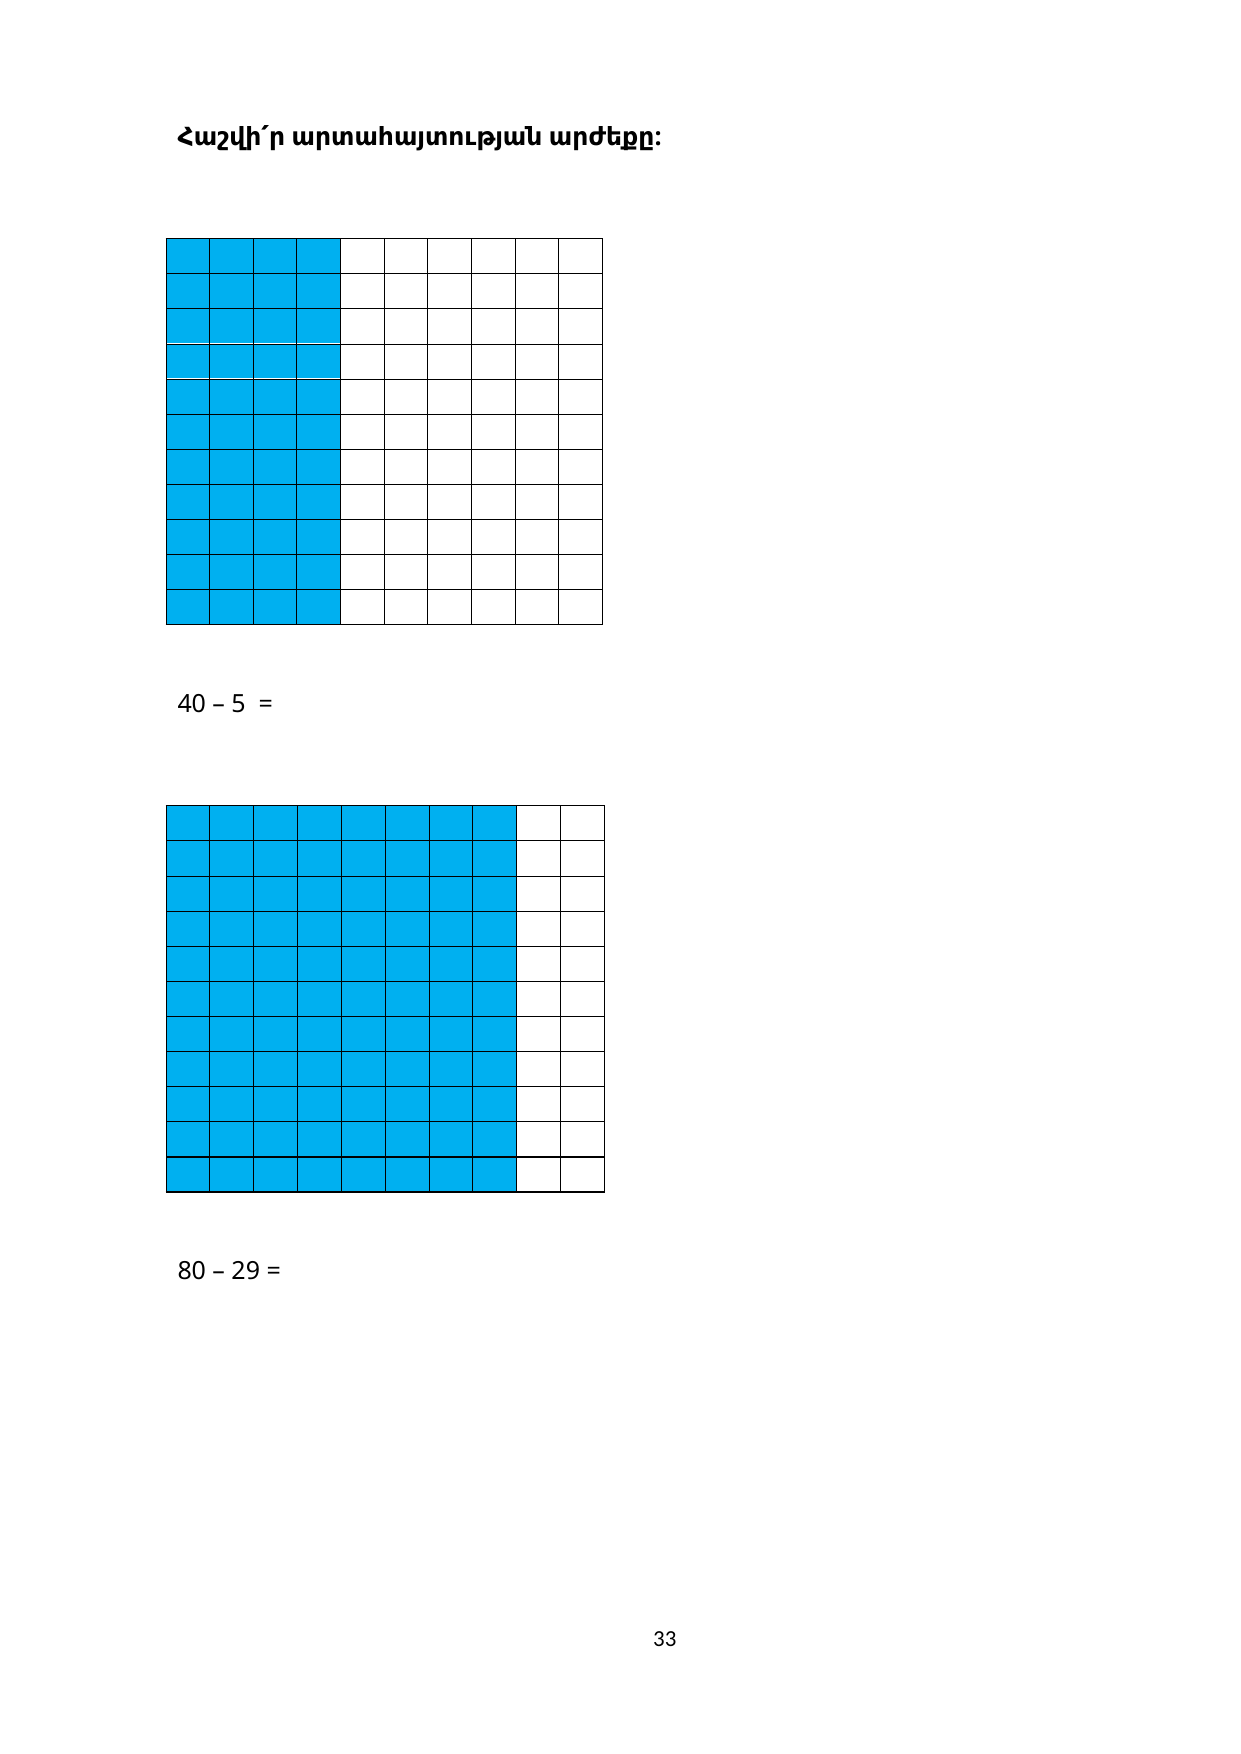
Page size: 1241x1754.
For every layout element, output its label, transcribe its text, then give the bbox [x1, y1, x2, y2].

table_cell [472, 590, 515, 624]
table_cell [297, 520, 340, 554]
table_cell [428, 555, 471, 589]
table_cell [430, 912, 472, 946]
table_cell [472, 415, 515, 449]
table_cell [297, 450, 340, 484]
table_header [167, 239, 209, 273]
table_cell [473, 1158, 516, 1191]
table_cell [297, 415, 340, 449]
table_cell [254, 555, 296, 589]
table_cell [559, 309, 602, 343]
table_cell [254, 1017, 297, 1051]
table_cell [342, 912, 385, 946]
table_cell [516, 415, 558, 449]
table_header [210, 239, 253, 273]
table_cell [473, 912, 516, 946]
table_cell [254, 380, 296, 414]
table_cell [254, 1052, 297, 1086]
table_cell [342, 1052, 385, 1086]
table_cell [298, 982, 341, 1016]
table_cell [473, 841, 516, 876]
table_cell [472, 485, 515, 519]
table_cell [342, 982, 385, 1016]
table_cell [430, 982, 472, 1016]
table_cell [386, 841, 429, 876]
table_cell [342, 1087, 385, 1121]
table_cell [210, 520, 253, 554]
table_cell [341, 485, 384, 519]
table_cell [559, 380, 602, 414]
table_cell [428, 380, 471, 414]
text 80 – 29 = [177, 1252, 1152, 1287]
table_cell [210, 1017, 253, 1051]
table_cell [559, 590, 602, 624]
table_cell [254, 345, 296, 378]
table_cell [210, 1122, 253, 1156]
table_cell [430, 1158, 472, 1191]
table_cell [210, 841, 253, 876]
table_cell [210, 1158, 253, 1191]
table_cell [386, 912, 429, 946]
table_cell [561, 912, 604, 946]
table_cell [385, 555, 427, 589]
table_cell [297, 309, 340, 343]
table_cell [210, 345, 253, 378]
table_cell [167, 380, 209, 414]
table_cell [254, 415, 296, 449]
table_cell [210, 309, 253, 343]
table_cell [210, 380, 253, 414]
text Հաշվի՛ր արտահայտության արժեքը: [177, 118, 1152, 152]
table_cell [386, 982, 429, 1016]
table_cell [254, 1122, 297, 1156]
table_cell [342, 1017, 385, 1051]
table_cell [428, 309, 471, 343]
table_cell [341, 590, 384, 624]
table_header [298, 806, 341, 840]
table_cell [254, 1087, 297, 1121]
table_cell [516, 450, 558, 484]
table_cell [386, 1017, 429, 1051]
table_cell [385, 415, 427, 449]
table_cell [430, 1087, 472, 1121]
table_cell [561, 877, 604, 911]
table_header [167, 806, 209, 840]
table_cell [385, 520, 427, 554]
table_cell [428, 450, 471, 484]
table_cell [561, 841, 604, 876]
table_header [342, 806, 385, 840]
table_header [561, 806, 604, 840]
table_cell [559, 274, 602, 308]
table_cell [430, 877, 472, 911]
table_cell [342, 1158, 385, 1191]
table_cell [210, 877, 253, 911]
table_cell [342, 877, 385, 911]
table_cell [516, 590, 558, 624]
table_cell [561, 1087, 604, 1121]
table_cell [473, 982, 516, 1016]
table_cell [210, 590, 253, 624]
table_cell [559, 450, 602, 484]
table_cell [386, 1122, 429, 1156]
table_cell [517, 1052, 560, 1086]
table_cell [517, 1087, 560, 1121]
table_cell [298, 1017, 341, 1051]
table_header [254, 239, 296, 273]
table_cell [561, 1052, 604, 1086]
table_cell [167, 1158, 209, 1191]
table_cell [254, 877, 297, 911]
table_cell [472, 345, 515, 378]
table_cell [386, 877, 429, 911]
table_cell [559, 485, 602, 519]
table_header [517, 806, 560, 840]
table_cell [342, 841, 385, 876]
table_cell [386, 947, 429, 981]
table_cell [298, 912, 341, 946]
table_cell [430, 841, 472, 876]
table_cell [210, 555, 253, 589]
table_cell [297, 380, 340, 414]
table_cell [297, 485, 340, 519]
table_cell [210, 912, 253, 946]
table_cell [472, 380, 515, 414]
table_header [516, 239, 558, 273]
table_header [428, 239, 471, 273]
table_cell [516, 274, 558, 308]
table_cell [473, 1087, 516, 1121]
table_cell [561, 1017, 604, 1051]
table_cell [428, 345, 471, 378]
table_cell [385, 309, 427, 343]
table_cell [298, 877, 341, 911]
table_cell [341, 274, 384, 308]
table_cell [254, 982, 297, 1016]
table_cell [254, 841, 297, 876]
table_cell [559, 415, 602, 449]
table_cell [561, 1122, 604, 1156]
table_cell [516, 380, 558, 414]
table_cell [428, 415, 471, 449]
table_cell [167, 415, 209, 449]
table_cell [210, 1087, 253, 1121]
table_cell [254, 309, 296, 343]
table_cell [167, 345, 209, 378]
table_header [473, 806, 516, 840]
table_cell [386, 1052, 429, 1086]
table_cell [167, 912, 209, 946]
table_header [254, 806, 297, 840]
table_cell [254, 947, 297, 981]
table_cell [254, 274, 296, 308]
table_cell [167, 1087, 209, 1121]
table_cell [210, 415, 253, 449]
table_cell [297, 345, 340, 378]
table_cell [430, 1052, 472, 1086]
table_cell [210, 485, 253, 519]
table_cell [341, 415, 384, 449]
table_cell [341, 345, 384, 378]
table_cell [341, 450, 384, 484]
table_header [385, 239, 427, 273]
table_cell [385, 274, 427, 308]
table_cell [472, 274, 515, 308]
table_cell [167, 309, 209, 343]
table_cell [561, 1158, 604, 1191]
table_cell [385, 590, 427, 624]
table_cell [167, 877, 209, 911]
table_cell [517, 982, 560, 1016]
table_header [341, 239, 384, 273]
table_cell [167, 982, 209, 1016]
table_cell [517, 1158, 560, 1191]
table_cell [428, 590, 471, 624]
table_cell [385, 485, 427, 519]
table_header [386, 806, 429, 840]
table_cell [167, 590, 209, 624]
table_cell [517, 947, 560, 981]
table_cell [298, 1052, 341, 1086]
table_cell [298, 947, 341, 981]
table_cell [167, 450, 209, 484]
table_cell [297, 590, 340, 624]
table_cell [298, 1122, 341, 1156]
table_cell [167, 841, 209, 876]
table_cell [517, 841, 560, 876]
table_cell [561, 982, 604, 1016]
table_cell [472, 555, 515, 589]
table_cell [472, 520, 515, 554]
table_header [472, 239, 515, 273]
table_cell [386, 1087, 429, 1121]
table_cell [472, 309, 515, 343]
table_cell [167, 555, 209, 589]
table_cell [167, 1122, 209, 1156]
table_cell [167, 274, 209, 308]
table_cell [254, 520, 296, 554]
table_cell [210, 1052, 253, 1086]
table_cell [385, 380, 427, 414]
table_cell [254, 1158, 297, 1191]
table_cell [517, 1017, 560, 1051]
table_header [210, 806, 253, 840]
text 40 – 5 = [177, 685, 1152, 719]
table_cell [517, 1122, 560, 1156]
table_cell [297, 555, 340, 589]
table_cell [167, 1052, 209, 1086]
table_cell [385, 450, 427, 484]
table_cell [430, 1017, 472, 1051]
table_cell [516, 345, 558, 378]
table_cell [167, 485, 209, 519]
table_header [430, 806, 472, 840]
table_cell [210, 450, 253, 484]
table_cell [254, 912, 297, 946]
table_cell [516, 520, 558, 554]
table_cell [167, 947, 209, 981]
table_cell [473, 947, 516, 981]
table_cell [428, 274, 471, 308]
table_cell [559, 555, 602, 589]
table_cell [210, 274, 253, 308]
table_cell [298, 1158, 341, 1191]
table_cell [167, 520, 209, 554]
table_header [559, 239, 602, 273]
table_cell [517, 912, 560, 946]
table_cell [298, 1087, 341, 1121]
table_cell [341, 520, 384, 554]
table_cell [428, 520, 471, 554]
table_cell [430, 947, 472, 981]
table_cell [473, 1122, 516, 1156]
table_cell [516, 555, 558, 589]
table_cell [167, 1017, 209, 1051]
table_cell [430, 1122, 472, 1156]
table_cell [298, 841, 341, 876]
table_header [297, 239, 340, 273]
table_cell [473, 1017, 516, 1051]
table_cell [516, 485, 558, 519]
table_cell [254, 485, 296, 519]
table_cell [428, 485, 471, 519]
table_cell [210, 982, 253, 1016]
table_cell [254, 450, 296, 484]
table_cell [385, 345, 427, 378]
table_cell [559, 345, 602, 378]
table_cell [254, 590, 296, 624]
table_cell [561, 947, 604, 981]
table_cell [342, 1122, 385, 1156]
table_cell [341, 380, 384, 414]
table_cell [386, 1158, 429, 1191]
table_cell [473, 877, 516, 911]
table_cell [559, 520, 602, 554]
table_cell [341, 555, 384, 589]
table_cell [517, 877, 560, 911]
table_cell [342, 947, 385, 981]
table_cell [297, 274, 340, 308]
table_cell [341, 309, 384, 343]
table_cell [210, 947, 253, 981]
table_cell [516, 309, 558, 343]
table_cell [473, 1052, 516, 1086]
table_cell [472, 450, 515, 484]
